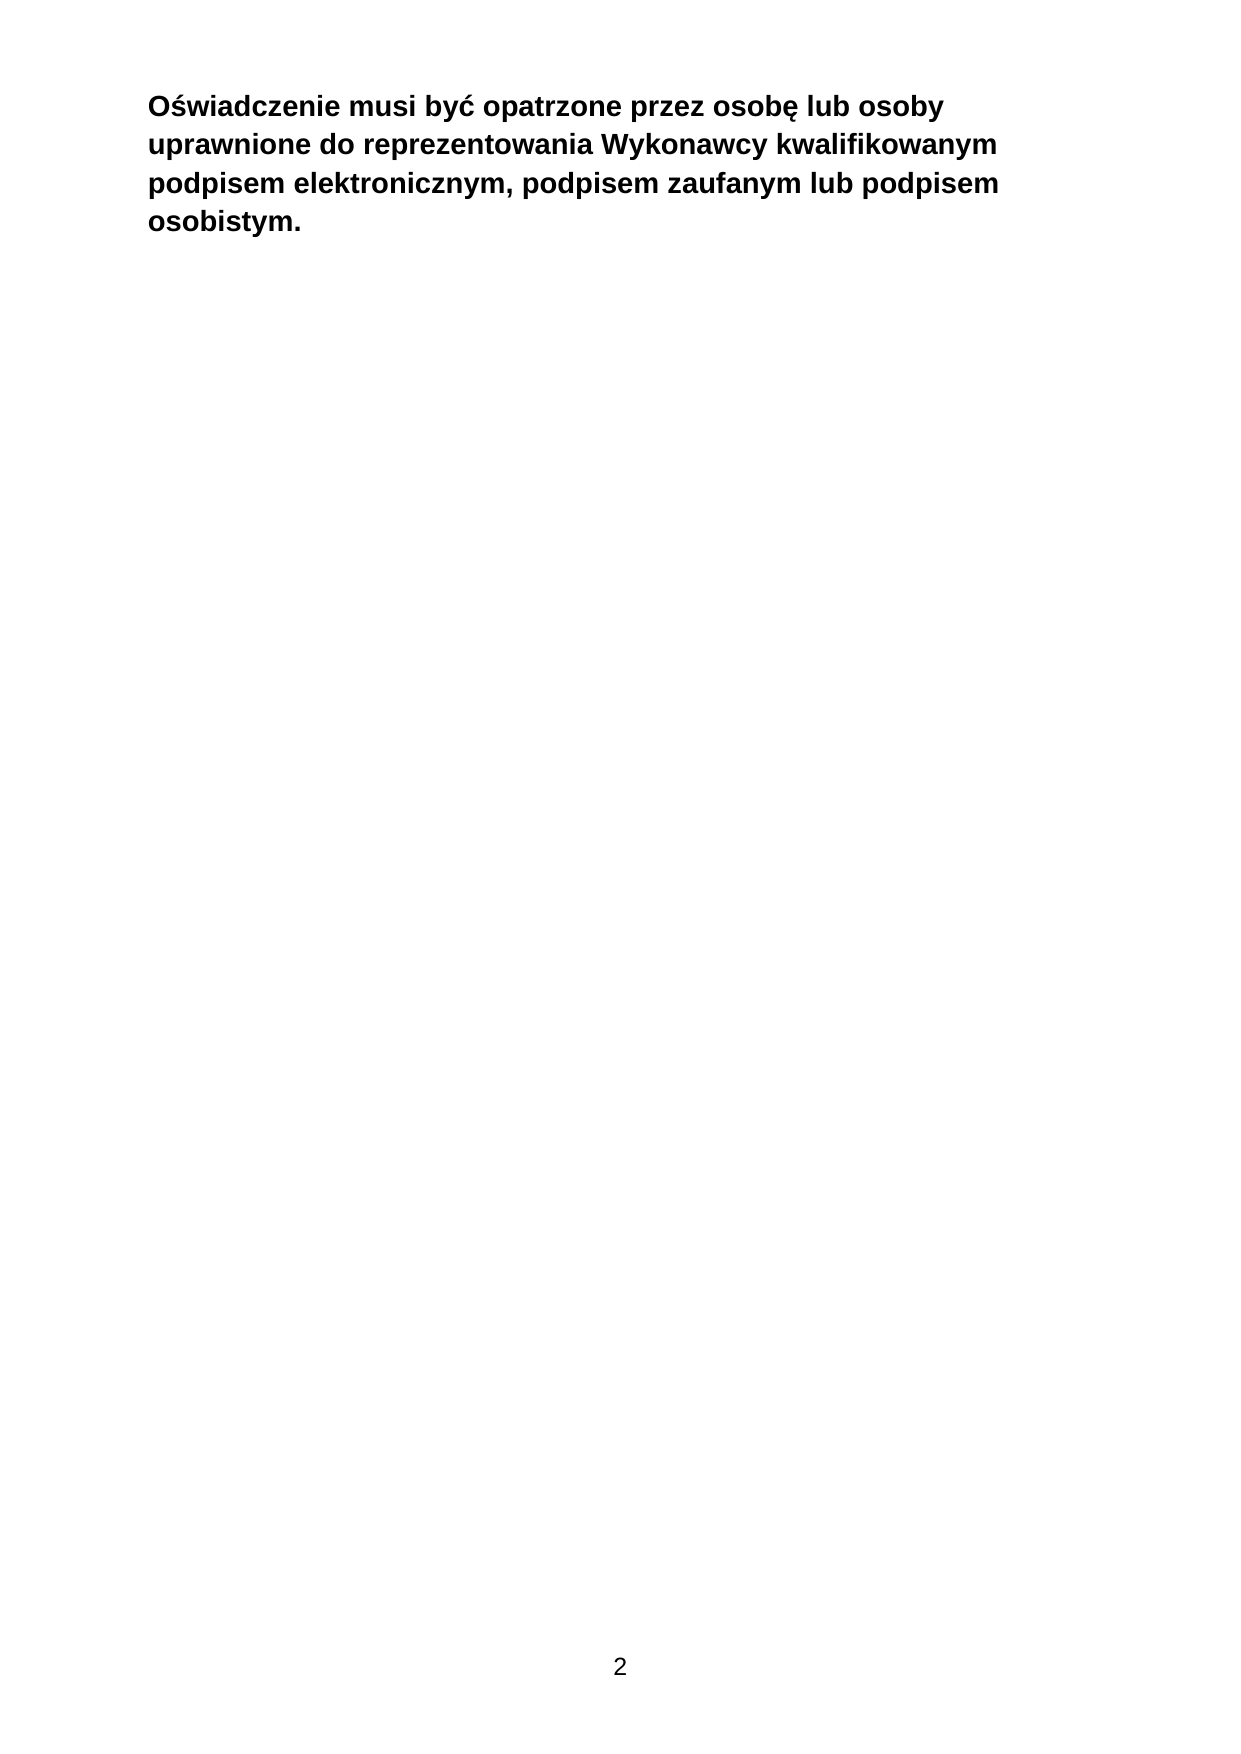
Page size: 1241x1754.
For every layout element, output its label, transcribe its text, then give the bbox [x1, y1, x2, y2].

text Oświadczenie musi być opatrzone przez osobę lub osoby uprawnione do reprezentowania Wykonawcy kwalifikowanym podpisem elektronicznym, podpisem zaufanym lub podpisem osobistym. [148, 89, 1093, 238]
